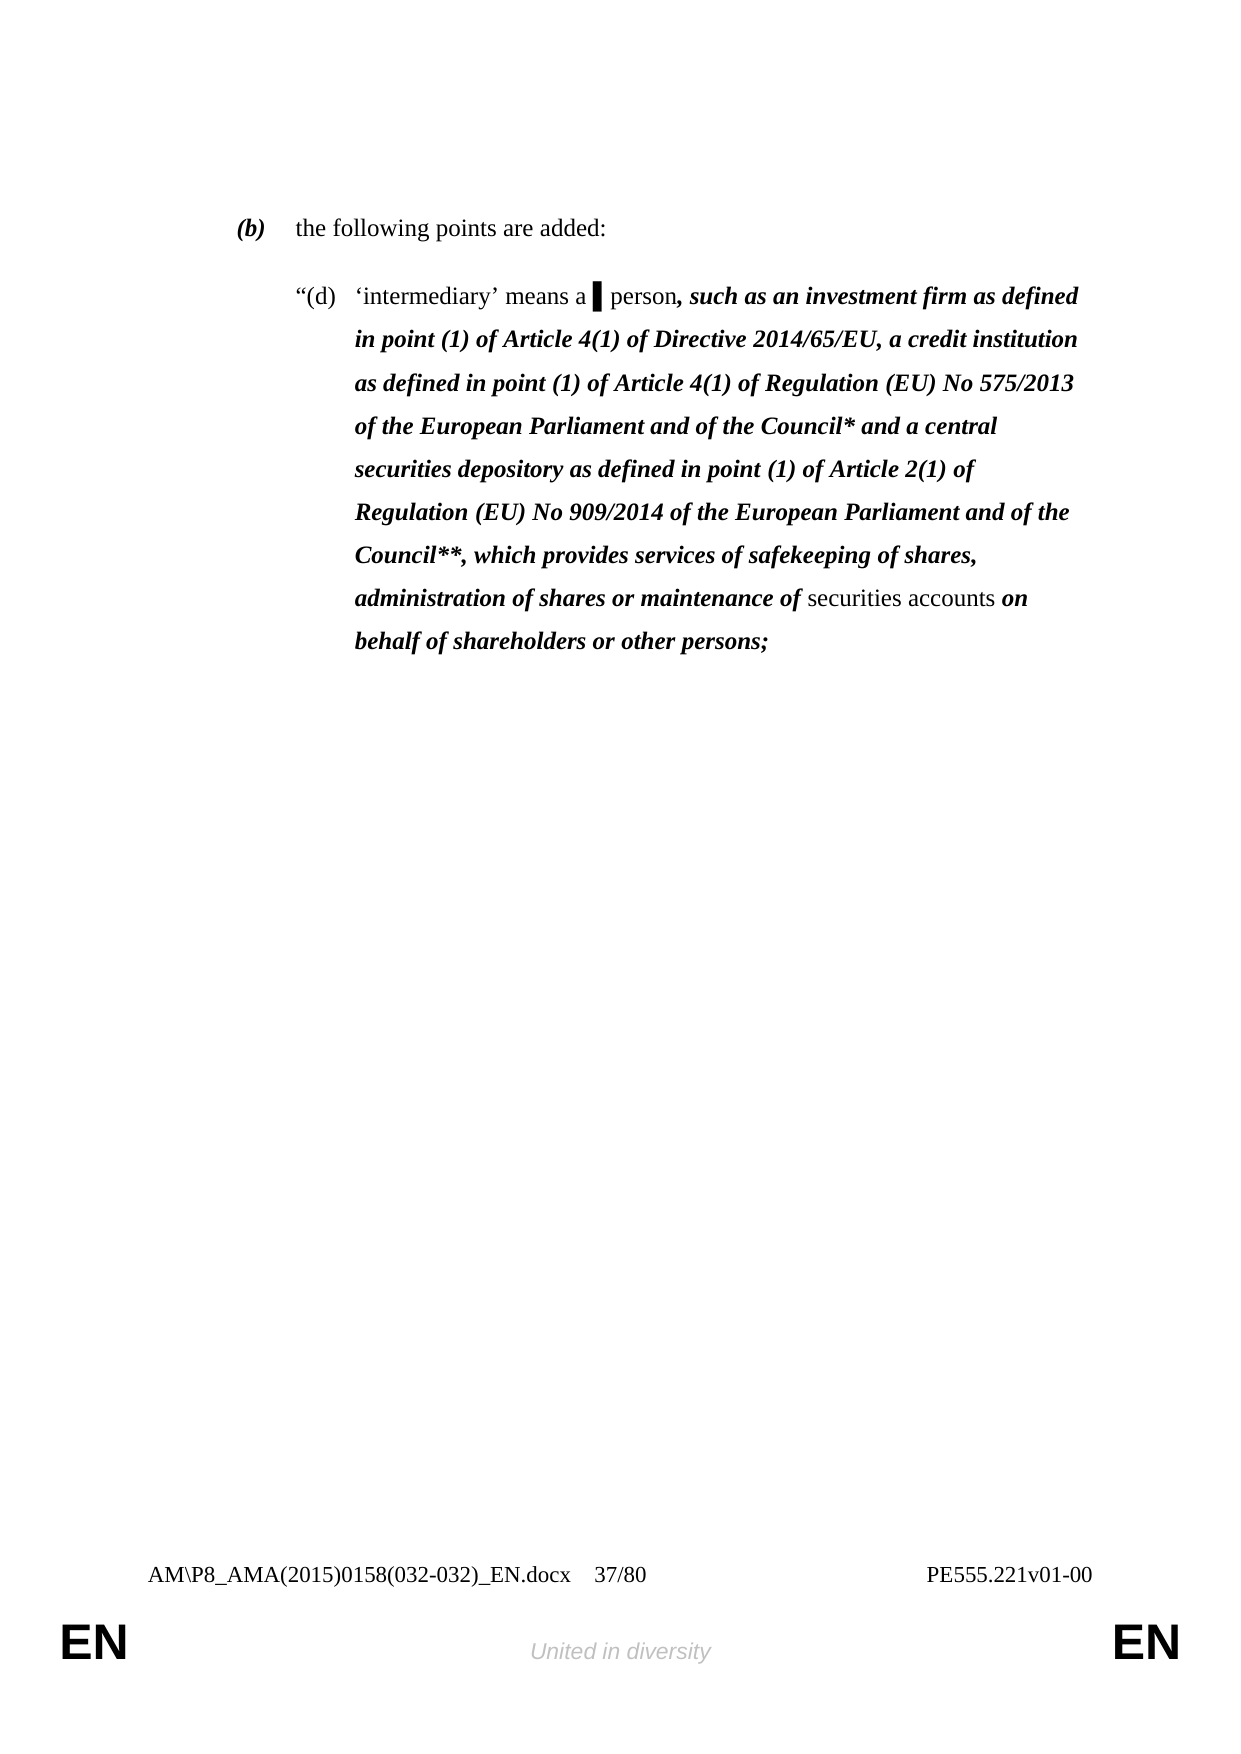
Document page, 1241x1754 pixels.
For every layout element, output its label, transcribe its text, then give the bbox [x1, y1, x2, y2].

text “(d) ‘intermediary’ means a ▌person, such as an investment firm as defined in point (1) of Article 4(1) of Directive 2014/65/EU, a credit institution as defined in point (1) of Article 4(1) of Regulation (EU) No 575/2013 of the European Parliament and of the Council* and a central securities depository as defined in point (1) of Article 2(1) of Regulation (EU) No 909/2014 of the European Parliament and of the Council**, which provides services of safekeeping of shares, administration of shares or maintenance of securities accounts on behalf of shareholders or other persons; [295, 281, 1092, 655]
text (b) the following points are added: [236, 213, 1092, 242]
